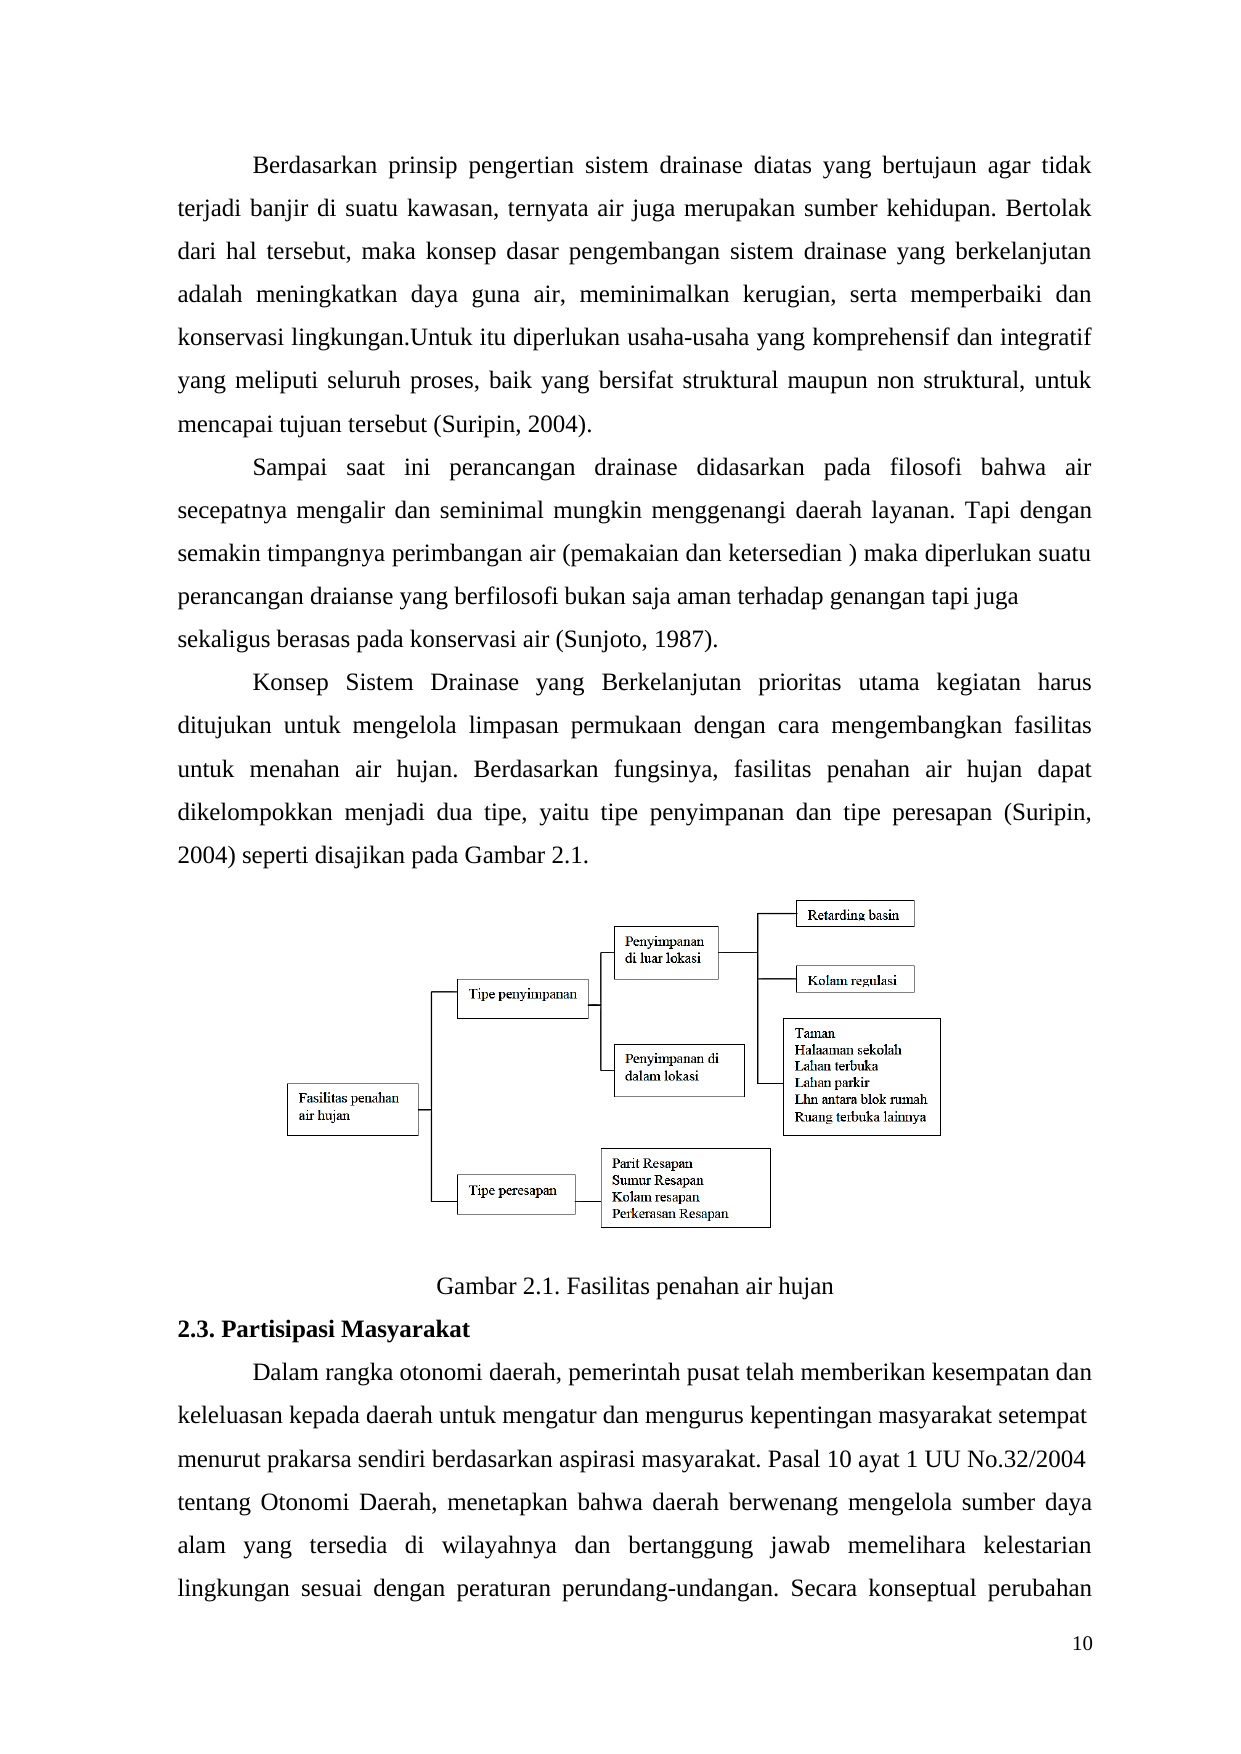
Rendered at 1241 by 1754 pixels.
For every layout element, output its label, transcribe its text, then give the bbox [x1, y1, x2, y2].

text menurut prakarsa sendiri berdasarkan aspirasi masyarakat. Pasal 10 ayat 1 UU No.32/2004 [177, 1444, 1092, 1472]
text keleluasan kepada daerah untuk mengatur dan mengurus kepentingan masyarakat setempat [177, 1401, 1092, 1429]
text Berdasarkan prinsip pengertian sistem drainase diatas yang bertujaun agar tidak terjadi banjir di suatu kawasan, ternyata air juga merupakan sumber kehidupan. Bertolak dari hal tersebut, maka konsep dasar pengembangan sistem drainase yang berkelanjutan adalah meningkatkan daya guna air, meminimalkan kerugian, serta memperbaiki dan konservasi lingkungan.Untuk itu diperlukan usaha-usaha yang komprehensif dan integratif yang meliputi seluruh proses, baik yang bersifat struktural maupun non struktural, untuk mencapai tujuan tersebut (Suripin, 2004). [177, 150, 1092, 437]
text Dalam rangka otonomi daerah, pemerintah pusat telah memberikan kesempatan dan [177, 1357, 1092, 1386]
text 2.3. Partisipasi Masyarakat [177, 1314, 1092, 1343]
text Sampai saat ini perancangan drainase didasarkan pada filosofi bahwa air secepatnya mengalir dan seminimal mungkin menggenangi daerah layanan. Tapi dengan semakin timpangnya perimbangan air (pemakaian dan ketersedian ) maka diperlukan suatu perancangan draianse yang berfilosofi bukan saja aman terhadap genangan tapi juga [177, 452, 1092, 610]
text sekaligus berasas pada konservasi air (Sunjoto, 1987). [177, 624, 1092, 653]
text Konsep Sistem Drainase yang Berkelanjutan prioritas utama kegiatan harus ditujukan untuk mengelola limpasan permukaan dengan cara mengembangkan fasilitas untuk menahan air hujan. Berdasarkan fungsinya, fasilitas penahan air hujan dapat dikelompokkan menjadi dua tipe, yaitu tipe penyimpanan dan tipe peresapan (Suripin, 2004) seperti disajikan pada Gambar 2.1. [177, 667, 1092, 869]
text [177, 1487, 1092, 1602]
text Gambar 2.1. Fasilitas penahan air hujan [177, 1271, 1092, 1300]
